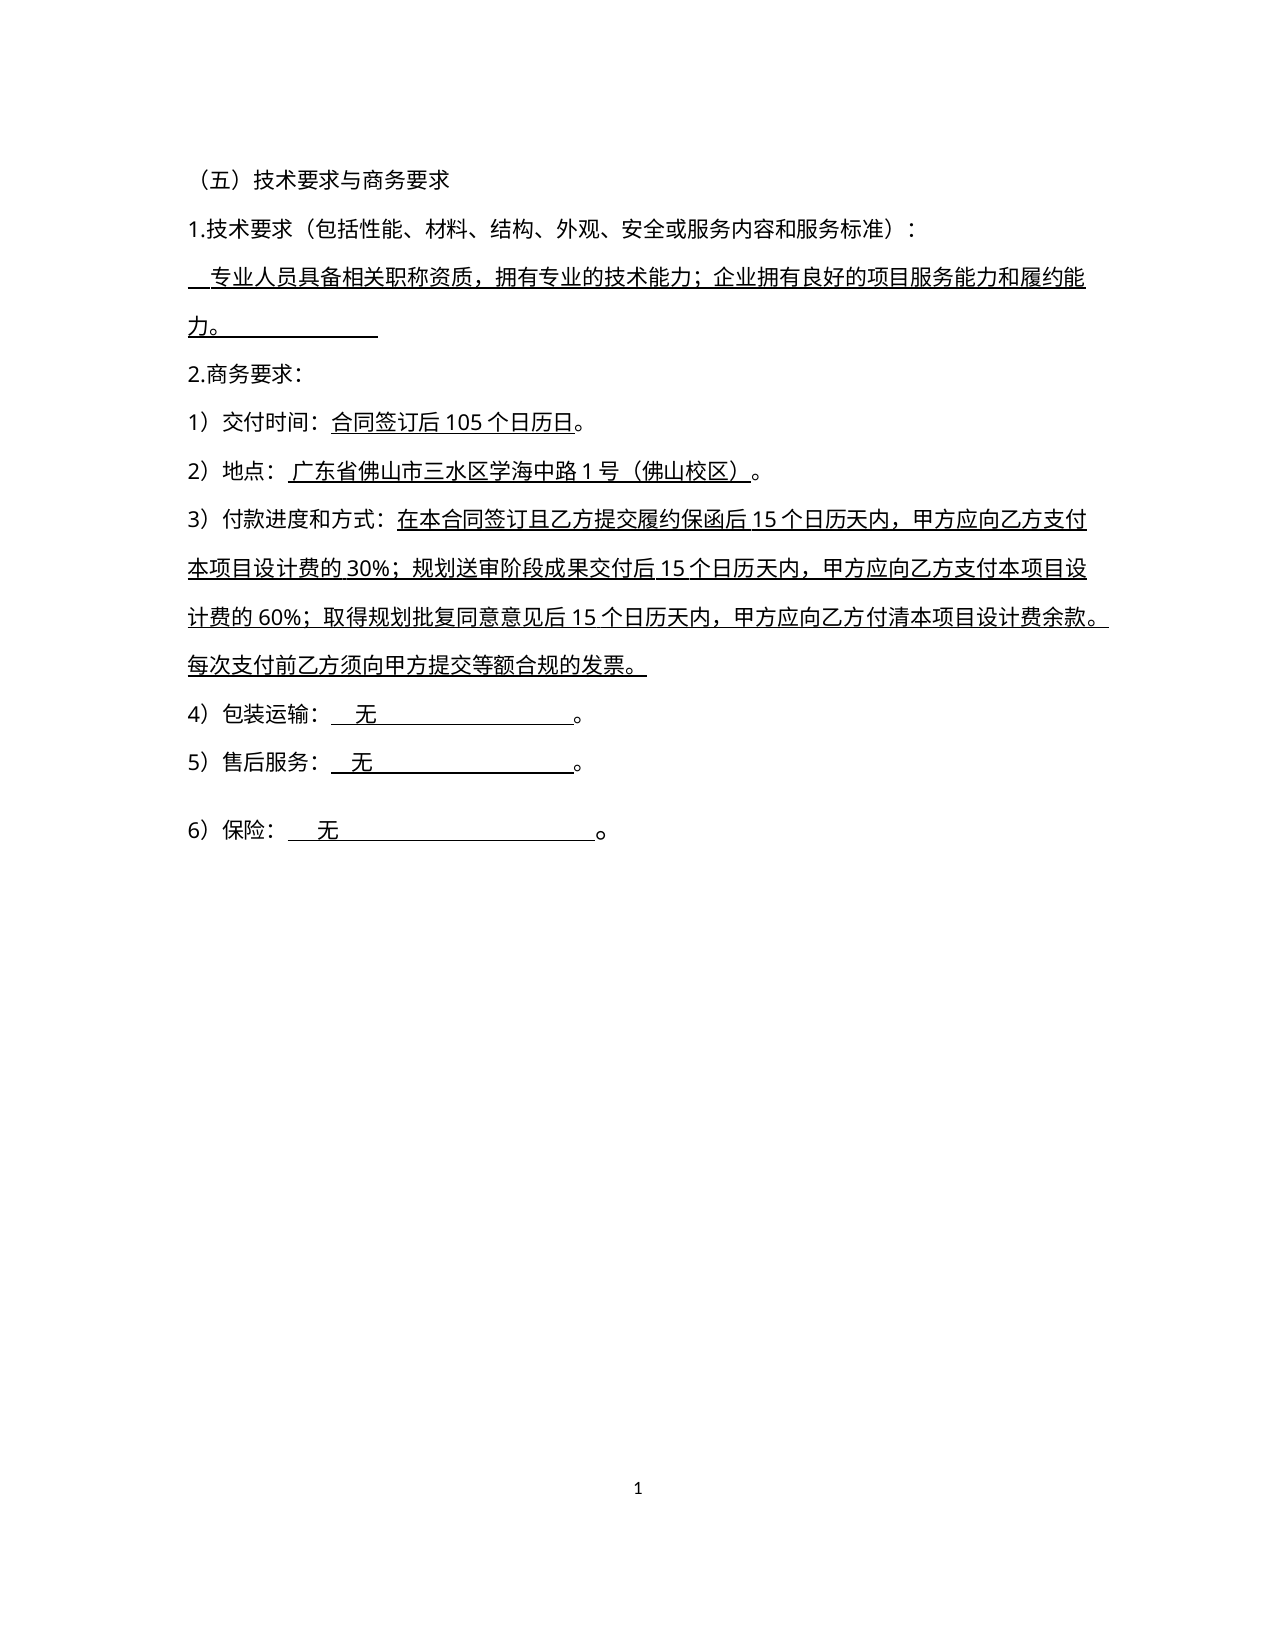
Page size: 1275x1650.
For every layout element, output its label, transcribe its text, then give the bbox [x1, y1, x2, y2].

text 1）交付时间：合同签订后105个日历日。 [187, 405, 1087, 437]
text 5）售后服务： 无 。 [187, 744, 1087, 777]
text 2）地点： 广东省佛山市三水区学海中路1号（佛山校区）。 [187, 453, 1087, 486]
text 3）付款进度和方式：在本合同签订且乙方提交履约保函后15个日历天内，甲方应向乙方支付本项目设计费的30%；规划送审阶段成果交付后15个日历天内，甲方应向乙方支付本项目设计费的60%；取得规划批复同意意见后15个日历天内，甲方应向乙方付清本项目设计费余款。每次支付前乙方须向甲方提交等额合规的发票。 [187, 502, 1087, 578]
text 6）保险： 无 。 [187, 793, 1087, 858]
text （五）技术要求与商务要求 [187, 163, 1087, 195]
text 4）包装运输： 无 。 [187, 696, 1087, 729]
text 2.商务要求： [187, 357, 1087, 389]
text 专业人员具备相关职称资质，拥有专业的技术能力；企业拥有良好的项目服务能力和履约能力。 [187, 259, 1087, 341]
text 3）付款进度和方式：在本合同签订且乙方提交履约保函后15个日历天内，甲方应向乙方支付本项目设计费的30%；规划送审阶段成果交付后15个日历天内，甲方应向乙方支付本项目设计费的60%；取得规划批复同意意见后15个日历天内，甲方应向乙方付清本项目设计费余款。每次支付前乙方须向甲方提交等额合规的发票。 [187, 579, 1087, 627]
text 1.技术要求（包括性能、材料、结构、外观、安全或服务内容和服务标准）： [187, 211, 1087, 244]
text 3）付款进度和方式：在本合同签订且乙方提交履约保函后15个日历天内，甲方应向乙方支付本项目设计费的30%；规划送审阶段成果交付后15个日历天内，甲方应向乙方支付本项目设计费的60%；取得规划批复同意意见后15个日历天内，甲方应向乙方付清本项目设计费余款。每次支付前乙方须向甲方提交等额合规的发票。 [187, 628, 1087, 680]
